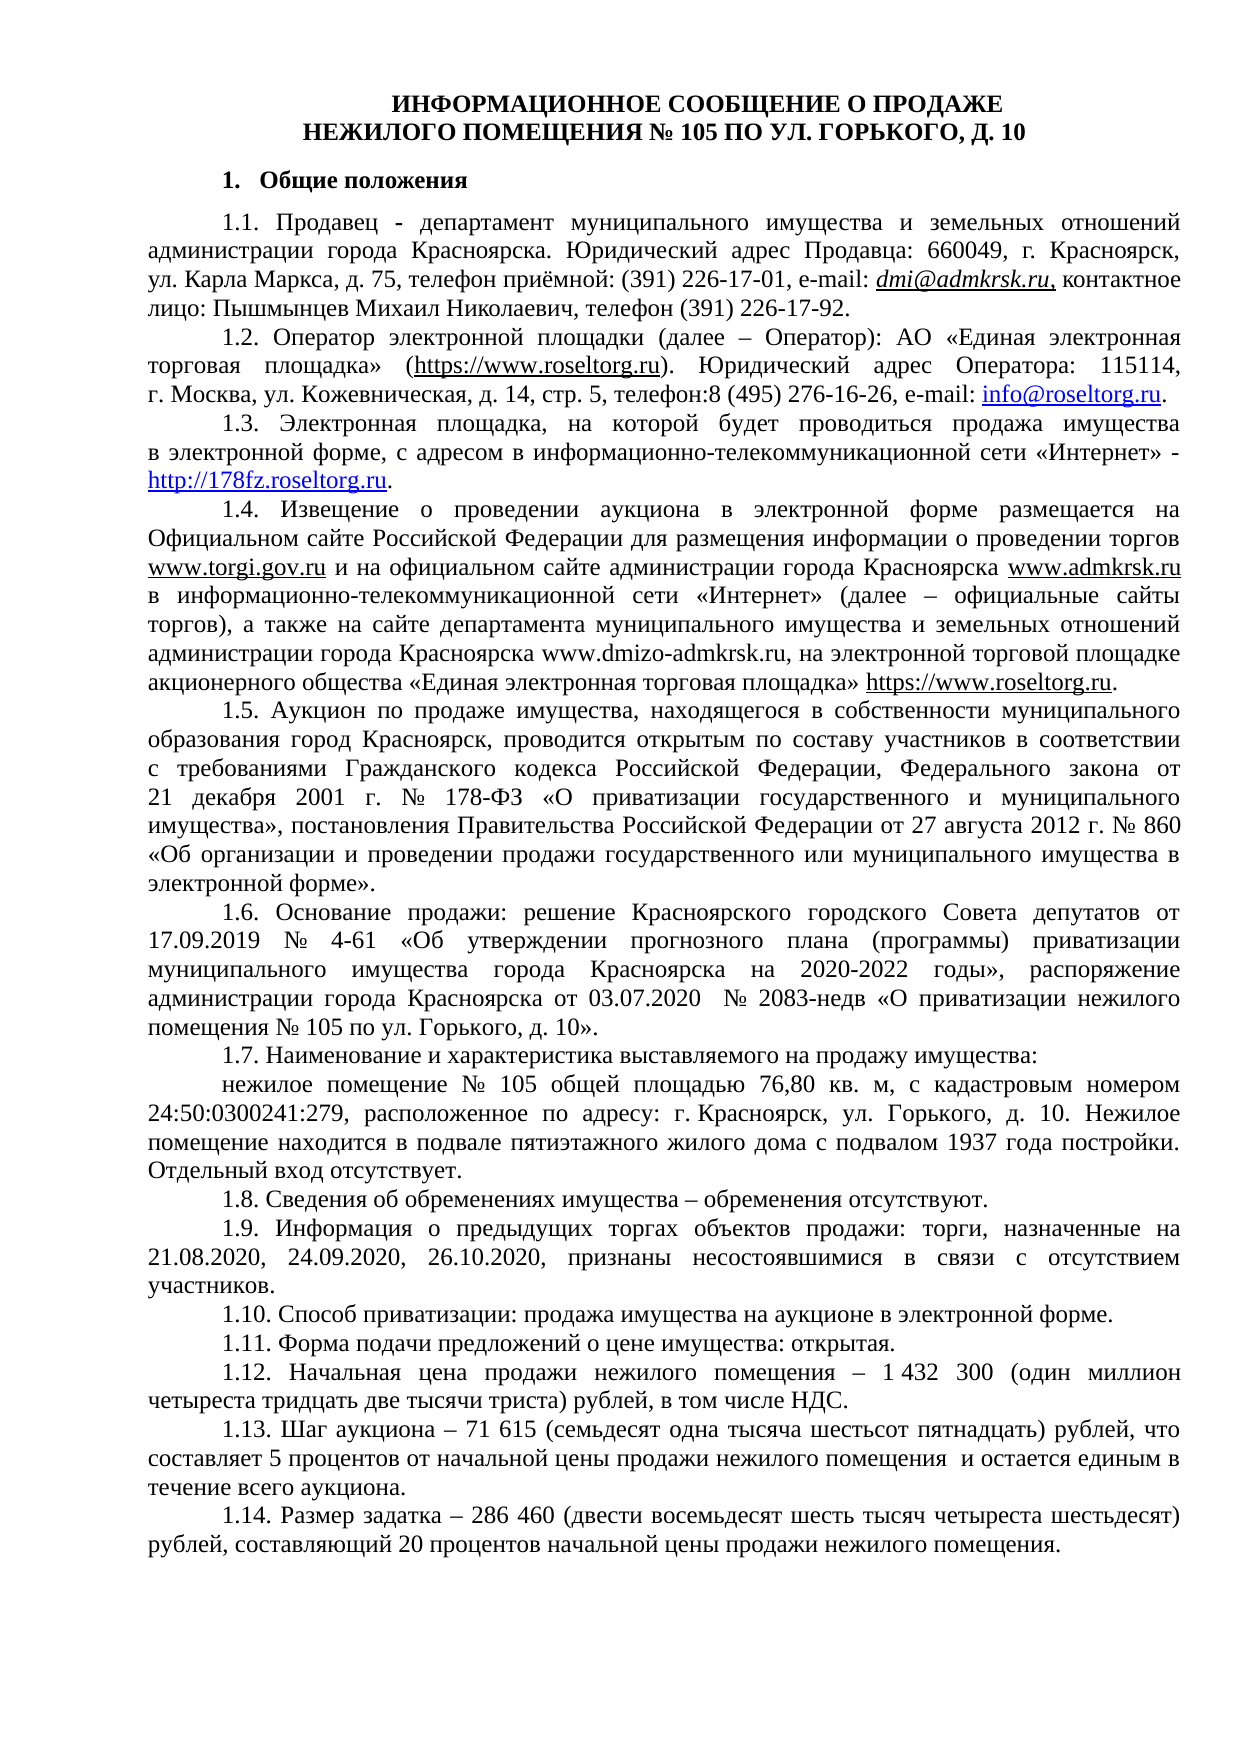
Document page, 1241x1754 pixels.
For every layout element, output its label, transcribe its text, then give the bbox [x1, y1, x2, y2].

text 1.13. Шаг аукциона – 71 615 (семьдесят одна тысяча шестьсот пятнадцать) рублей, что составляет 5 процентов от начальной цены продажи нежилого помещения и остается единым в течение всего аукциона. [148, 1414, 1181, 1500]
title ИНФОРМАЦИОННОЕ СООБЩЕНИЕ О ПРОДАЖЕ [148, 89, 1181, 117]
text 1.4. Извещение о проведении аукциона в электронной форме размещается на Официальном сайте Российской Федерации для размещения информации о проведении торгов www.torgi.gov.ru и на официальном сайте администрации города Красноярска www.admkrsk.ru в информационно-телекоммуникационной сети «Интернет» (далее – официальные сайты торгов), а также на сайте департамента муниципального имущества и земельных отношений администрации города Красноярска www.dmizo-admkrsk.ru, на электронной торговой площадке акционерного общества «Единая электронная торговая площадка» https://www.roseltorg.ru. [148, 494, 1181, 695]
text 1.9. Информация о предыдущих торгах объектов продажи: торги, назначенные на 21.08.2020, 24.09.2020, 26.10.2020, признаны несостоявшимися в связи с отсутствием участников. [148, 1213, 1181, 1299]
list Общие положения [222, 165, 1181, 194]
text 1.14. Размер задатка – 286 460 (двести восемьдесят шесть тысяч четыреста шестьдесят) рублей, составляющий 20 процентов начальной цены продажи нежилого помещения. [148, 1500, 1181, 1558]
text 1.10. Способ приватизации: продажа имущества на аукционе в электронной форме. [148, 1299, 1181, 1328]
text 1.5. Аукцион по продаже имущества, находящегося в собственности муниципального образования город Красноярск, проводится открытым по составу участников в соответствии с требованиями Гражданского кодекса Российской Федерации, Федерального закона от 21 декабря 2001 г. № 178-ФЗ «О приватизации государственного и муниципального имущества», постановления Правительства Российской Федерации от 27 августа 2012 г. № 860 «Об организации и проведении продажи государственного или муниципального имущества в электронной форме». [148, 695, 1181, 897]
text 1.11. Форма подачи предложений о цене имущества: открытая. [148, 1328, 1181, 1357]
text 1.3. Электронная площадка, на которой будет проводиться продажа имущества в электронной форме, с адресом в информационно-телекоммуникационной сети «Интернет» - http://178fz.roseltorg.ru. [148, 408, 1181, 494]
text 1.1. Продавец - департамент муниципального имущества и земельных отношений администрации города Красноярска. Юридический адрес Продавца: 660049, г. Красноярск, ул. Карла Маркса, д. 75, телефон приёмной: (391) 226-17-01, e-mail: dmi@admkrsk.ru, контактное лицо: Пышмынцев Михаил Николаевич, телефон (391) 226-17-92. [148, 207, 1181, 322]
text 1.2. Оператор электронной площадки (далее – Оператор): АО «Единая электронная торговая площадка» (https://www.roseltorg.ru). Юридический адрес Оператора: 115114, г. Москва, ул. Кожевническая, д. 14, стр. 5, телефон:8 (495) 276-16-26, e-mail: info@roseltorg.ru. [148, 322, 1181, 408]
text 1.6. Основание продажи: решение Красноярского городского Совета депутатов от 17.09.2019 № 4-61 «Об утверждении прогнозного плана (программы) приватизации муниципального имущества города Красноярска на 2020-2022 годы», распоряжение администрации города Красноярска от 03.07.2020 № 2083-недв «О приватизации нежилого помещения № 105 по ул. Горького, д. 10». [148, 897, 1181, 1040]
text НЕЖИЛОГО ПОМЕЩЕНИЯ № 105 ПО УЛ. ГОРЬКОГО, Д. 10 [148, 117, 1181, 146]
text нежилое помещение № 105 общей площадью 76,80 кв. м, с кадастровым номером 24:50:0300241:279, расположенное по адресу: г. Красноярск, ул. Горького, д. 10. Нежилое помещение находится в подвале пятиэтажного жилого дома с подвалом 1937 года постройки. Отдельный вход отсутствует. [148, 1069, 1181, 1184]
text 1.8. Сведения об обременениях имущества – обременения отсутствуют. [148, 1184, 1181, 1213]
text 1.12. Начальная цена продажи нежилого помещения – 1 432 300 (один миллион четыреста тридцать две тысячи триста) рублей, в том числе НДС. [148, 1357, 1181, 1414]
text 1.7. Наименование и характеристика выставляемого на продажу имущества: [148, 1040, 1181, 1069]
